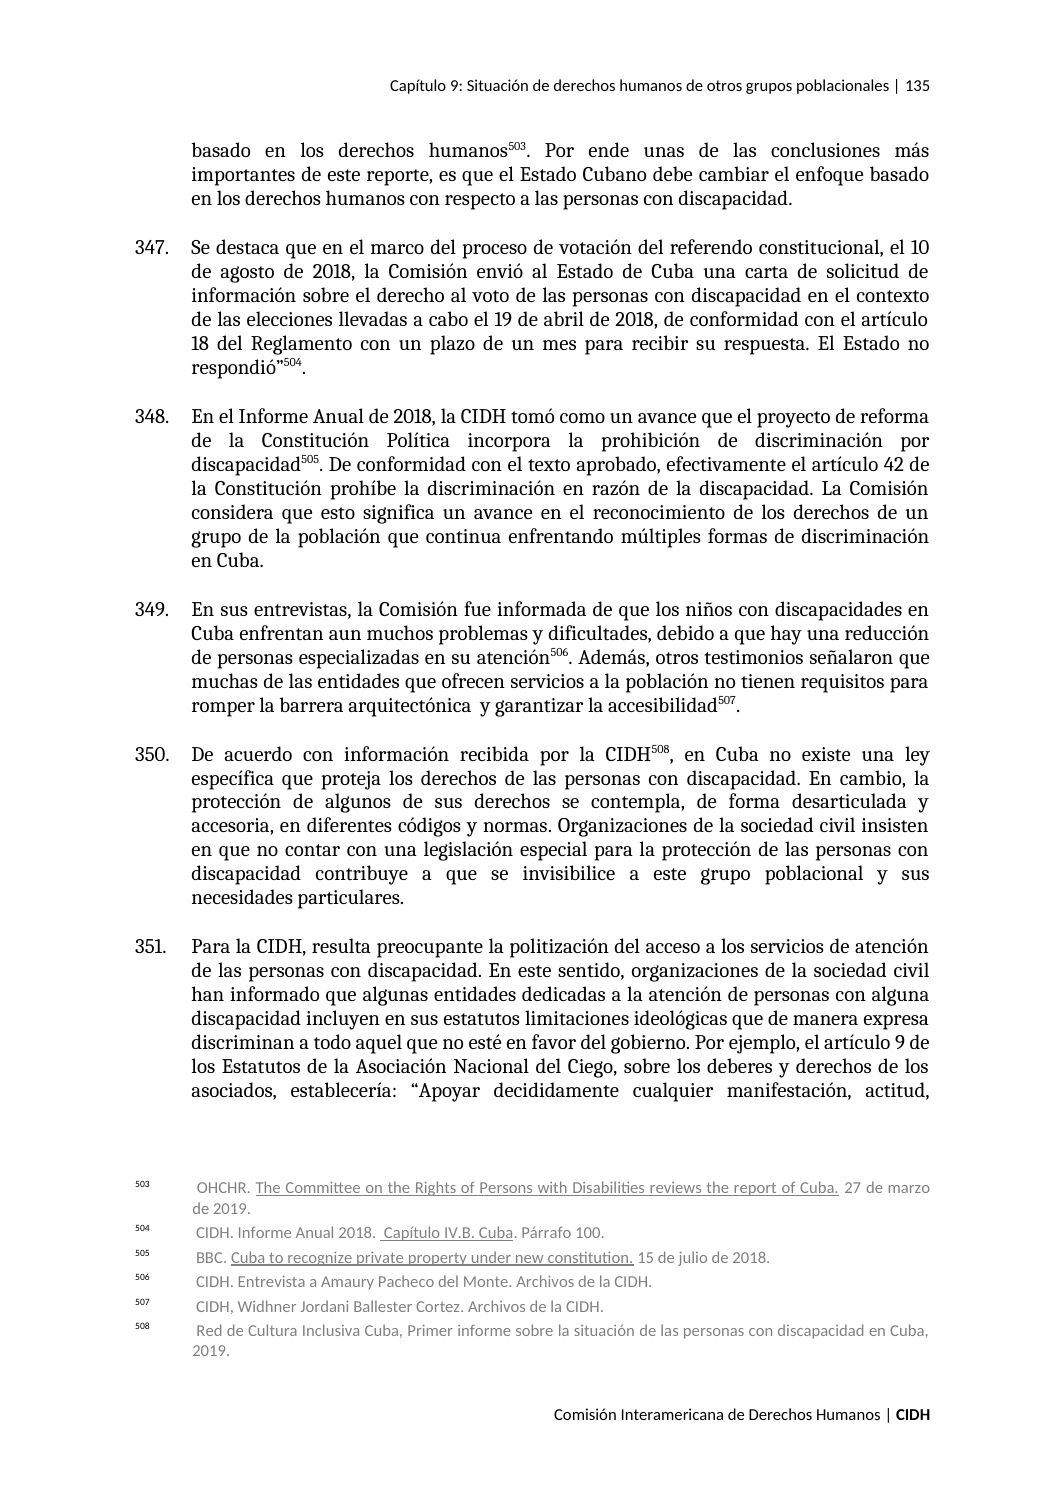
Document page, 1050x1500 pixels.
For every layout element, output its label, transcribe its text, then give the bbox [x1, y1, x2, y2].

list De acuerdo con información recibida por la CIDH, en Cuba no existe una ley específica que proteja los derechos de las personas con discapacidad. En cambio, la protección de algunos de sus derechos se contempla, de forma desarticulada y accesoria, en diferentes códigos y normas. Organizaciones de la sociedad civil insisten en que no contar con una legislación especial para la protección de las personas con discapacidad contribuye a que se invisibilice a este grupo poblacional y sus necesidades particulares. [135, 742, 930, 910]
list En sus entrevistas, la Comisión fue informada de que los niños con discapacidades en Cuba enfrentan aun muchos problemas y dificultades, debido a que hay una reducción de personas especializadas en su atención. Además, otros testimonios señalaron que muchas de las entidades que ofrecen servicios a la población no tienen requisitos para romper la barrera arquitectónica y garantizar la accesibilidad. [135, 597, 930, 717]
list Se destaca que en el marco del proceso de votación del referendo constitucional, el 10 de agosto de 2018, la Comisión envió al Estado de Cuba una carta de solicitud de información sobre el derecho al voto de las personas con discapacidad en el contexto de las elecciones llevadas a cabo el 19 de abril de 2018, de conformidad con el artículo 18 del Reglamento con un plazo de un mes para recibir su respuesta. El Estado no respondió”. [135, 236, 930, 380]
list En el Informe Anual de 2018, la CIDH tomó como un avance que el proyecto de reforma de la Constitución Política incorpora la prohibición de discriminación por discapacidad. De conformidad con el texto aprobado, efectivamente el artículo 42 de la Constitución prohíbe la discriminación en razón de la discapacidad. La Comisión considera que esto significa un avance en el reconocimiento de los derechos de un grupo de la población que continua enfrentando múltiples formas de discriminación en Cuba. [135, 405, 930, 572]
